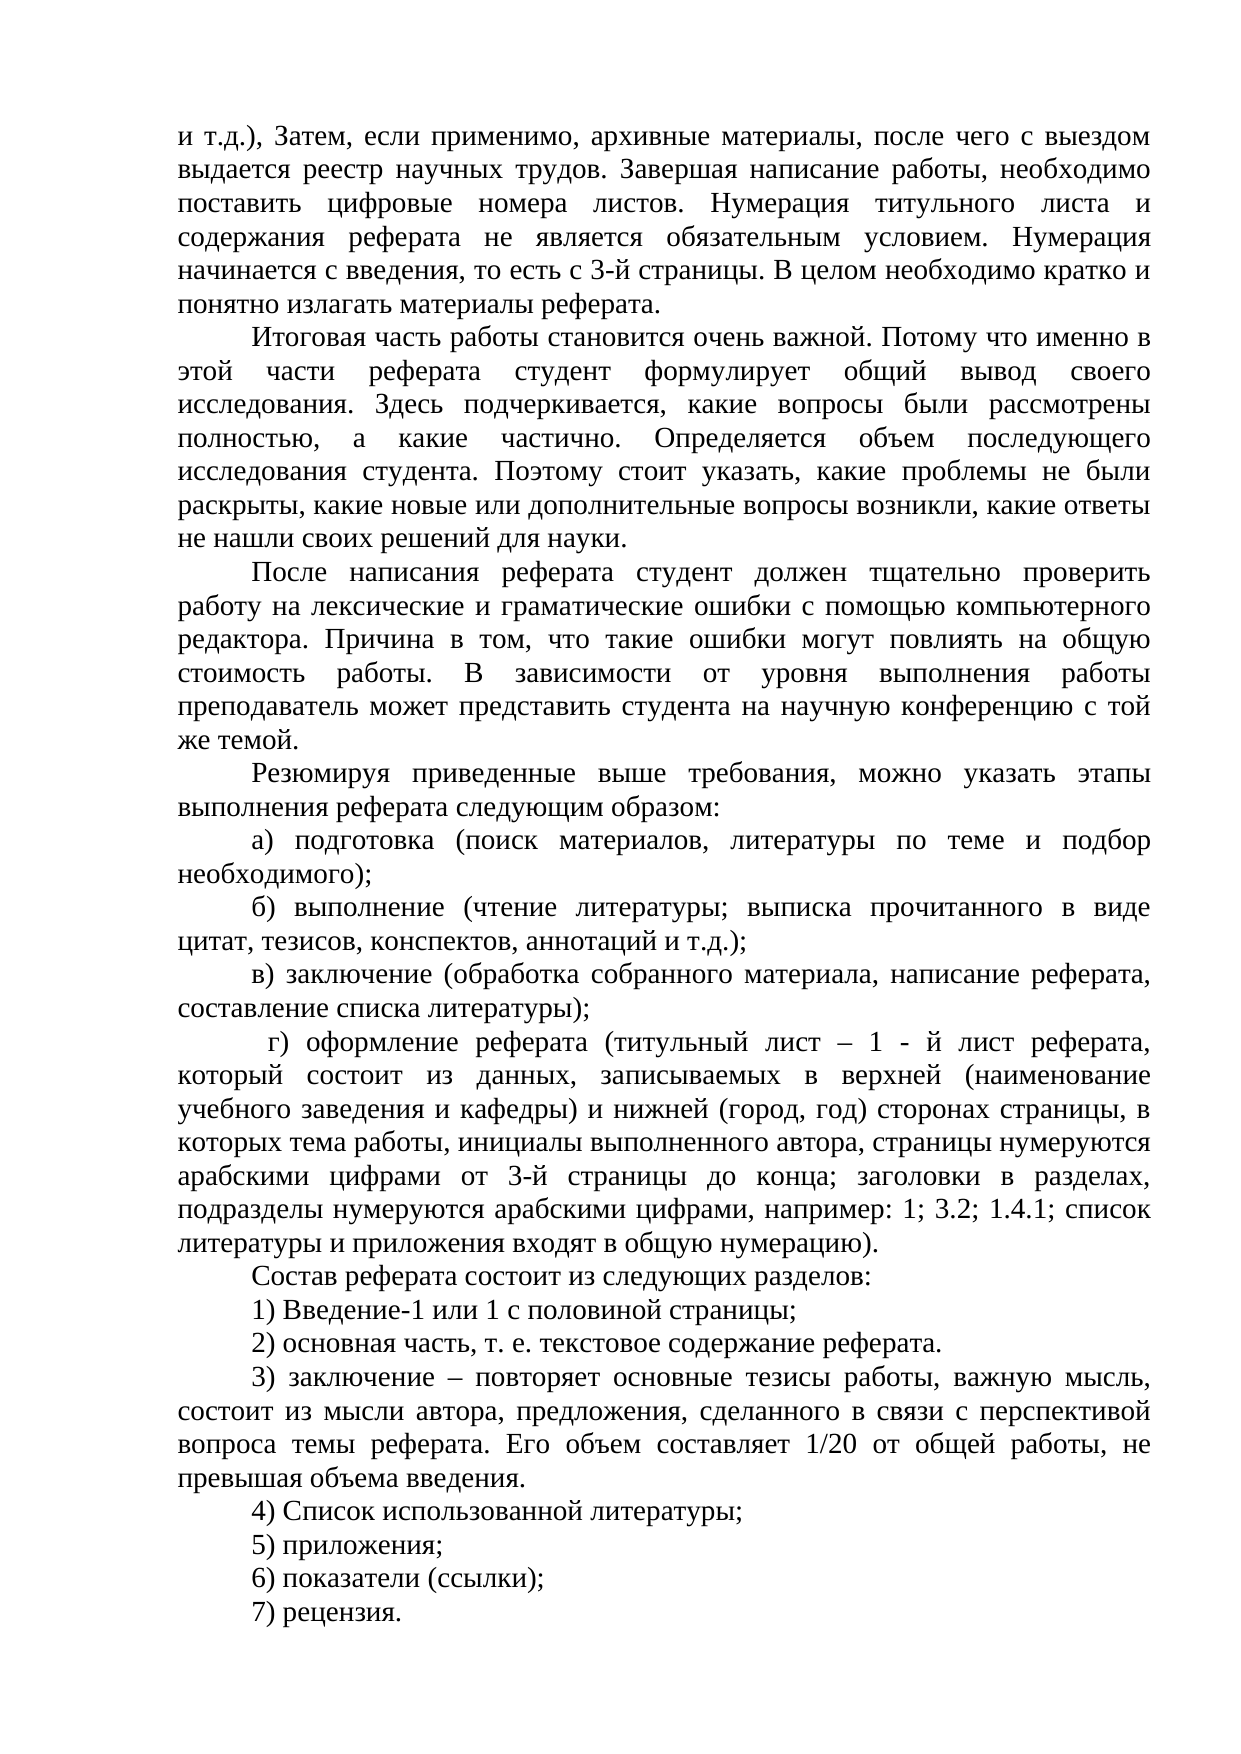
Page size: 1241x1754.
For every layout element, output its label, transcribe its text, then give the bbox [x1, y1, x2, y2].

text 2) основная часть, т. е. текстовое содержание реферата. [177, 1326, 1152, 1359]
text После написания реферата студент должен тщательно проверить работу на лексические и граматические ошибки с помощью компьютерного редактора. Причина в том, что такие ошибки могут повлиять на общую стоимость работы. В зависимости от уровня выполнения работы преподаватель может представить студента на научную конференцию с той же темой. [177, 554, 1152, 755]
text 3) заключение – повторяет основные тезисы работы, важную мысль, состоит из мысли автора, предложения, сделанного в связи с перспективой вопроса темы реферата. Его объем составляет 1/20 от общей работы, не превышая объема введения. [177, 1359, 1152, 1493]
text Резюмируя приведенные выше требования, можно указать этапы выполнения реферата следующим образом: [177, 755, 1152, 822]
text г) оформление реферата (титульный лист – 1 - й лист реферата, который состоит из данных, записываемых в верхней (наименование учебного заведения и кафедры) и нижней (город, год) сторонах страницы, в которых тема работы, инициалы выполненного автора, страницы нумеруются арабскими цифрами от 3-й страницы до конца; заголовки в разделах, подразделы нумеруются арабскими цифрами, например: 1; 3.2; 1.4.1; список литературы и приложения входят в общую нумерацию). [177, 1024, 1152, 1258]
text 7) рецензия. [177, 1594, 1152, 1627]
text 4) Список использованной литературы; [177, 1493, 1152, 1527]
text б) выполнение (чтение литературы; выписка прочитанного в виде цитат, тезисов, конспектов, аннотаций и т.д.); [177, 889, 1152, 957]
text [177, 118, 1152, 319]
text 1) Введение-1 или 1 с половиной страницы; [177, 1292, 1152, 1326]
text а) подготовка (поиск материалов, литературы по теме и подбор необходимого); [177, 822, 1152, 889]
text 5) приложения; [177, 1527, 1152, 1560]
text 6) показатели (ссылки); [177, 1560, 1152, 1594]
text Состав реферата состоит из следующих разделов: [177, 1258, 1152, 1292]
text в) заключение (обработка собранного материала, написание реферата, составление списка литературы); [177, 957, 1152, 1024]
text Итоговая часть работы становится очень важной. Потому что именно в этой части реферата студент формулирует общий вывод своего исследования. Здесь подчеркивается, какие вопросы были рассмотрены полностью, а какие частично. Определяется объем последующего исследования студента. Поэтому стоит указать, какие проблемы не были раскрыты, какие новые или дополнительные вопросы возникли, какие ответы не нашли своих решений для науки. [177, 319, 1152, 554]
